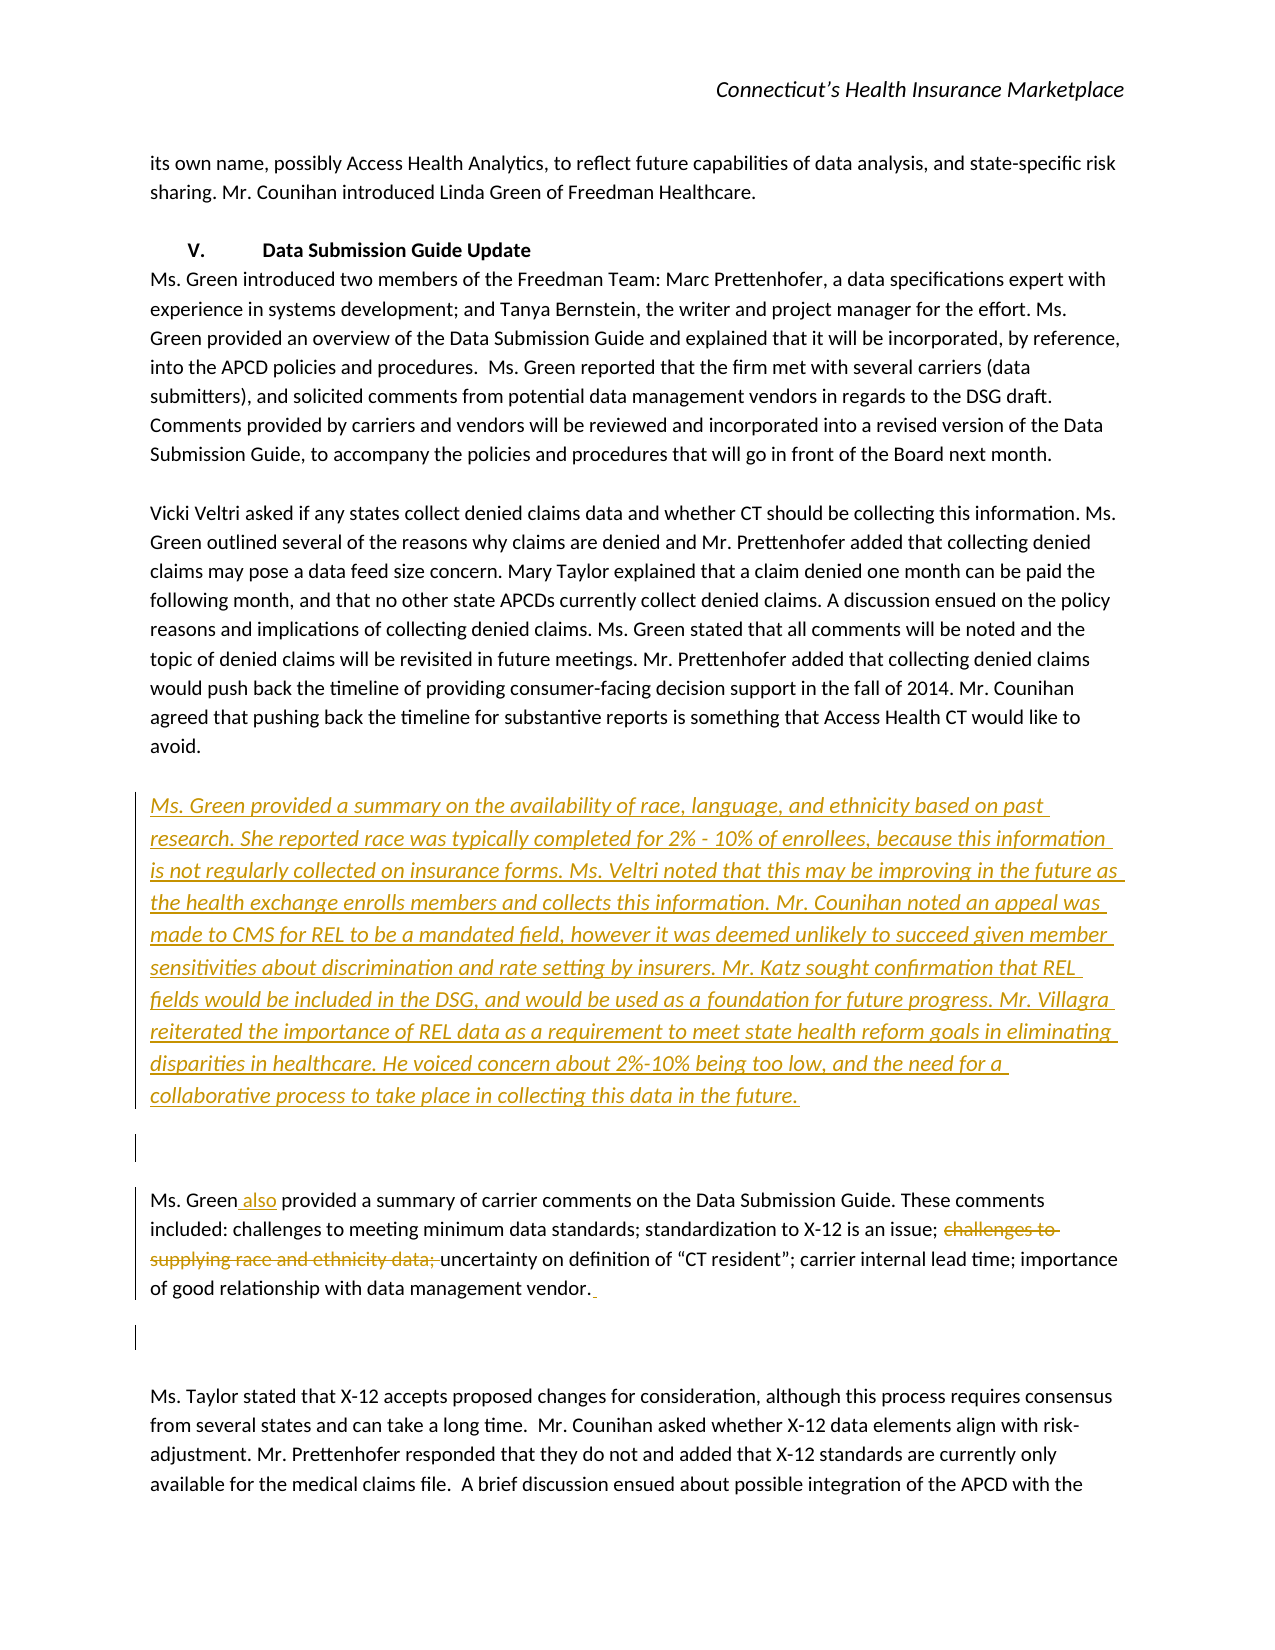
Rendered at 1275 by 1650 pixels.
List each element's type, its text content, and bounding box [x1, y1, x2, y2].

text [150, 1383, 1125, 1496]
list Data Submission Guide Update [187, 237, 1125, 263]
text Ms. Green provided a summary of carrier comments on the Data Submission Guide. These comments included: challenges to meeting minimum data standards; standardization to X-12 is an issue; uncertainty on definition of “CT resident”; carrier internal lead time; importance of good relationship with data management vendor. [150, 1187, 1125, 1300]
text Vicki Veltri asked if any states collect denied claims data and whether CT should be collecting this information. Ms. Green outlined several of the reasons why claims are denied and Mr. Prettenhofer added that collecting denied claims may pose a data feed size concern. Mary Taylor explained that a claim denied one month can be paid the following month, and that no other state APCDs currently collect denied claims. A discussion ensued on the policy reasons and implications of collecting denied claims. Ms. Green stated that all comments will be noted and the topic of denied claims will be revisited in future meetings. Mr. Prettenhofer added that collecting denied claims would push back the timeline of providing consumer-facing decision support in the fall of 2014. Mr. Counihan agreed that pushing back the timeline for substantive reports is something that Access Health CT would like to avoid. [150, 500, 1125, 759]
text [150, 150, 1125, 204]
text Ms. Green introduced two members of the Freedman Team: Marc Prettenhofer, a data specifications expert with experience in systems development; and Tanya Bernstein, the writer and project manager for the effort. Ms. Green provided an overview of the Data Submission Guide and explained that it will be incorporated, by reference, into the APCD policies and procedures. Ms. Green reported that the firm met with several carriers (data submitters), and solicited comments from potential data management vendors in regards to the DSG draft. Comments provided by carriers and vendors will be reviewed and incorporated into a revised version of the Data Submission Guide, to accompany the policies and procedures that will go in front of the Board next month. [150, 267, 1125, 467]
